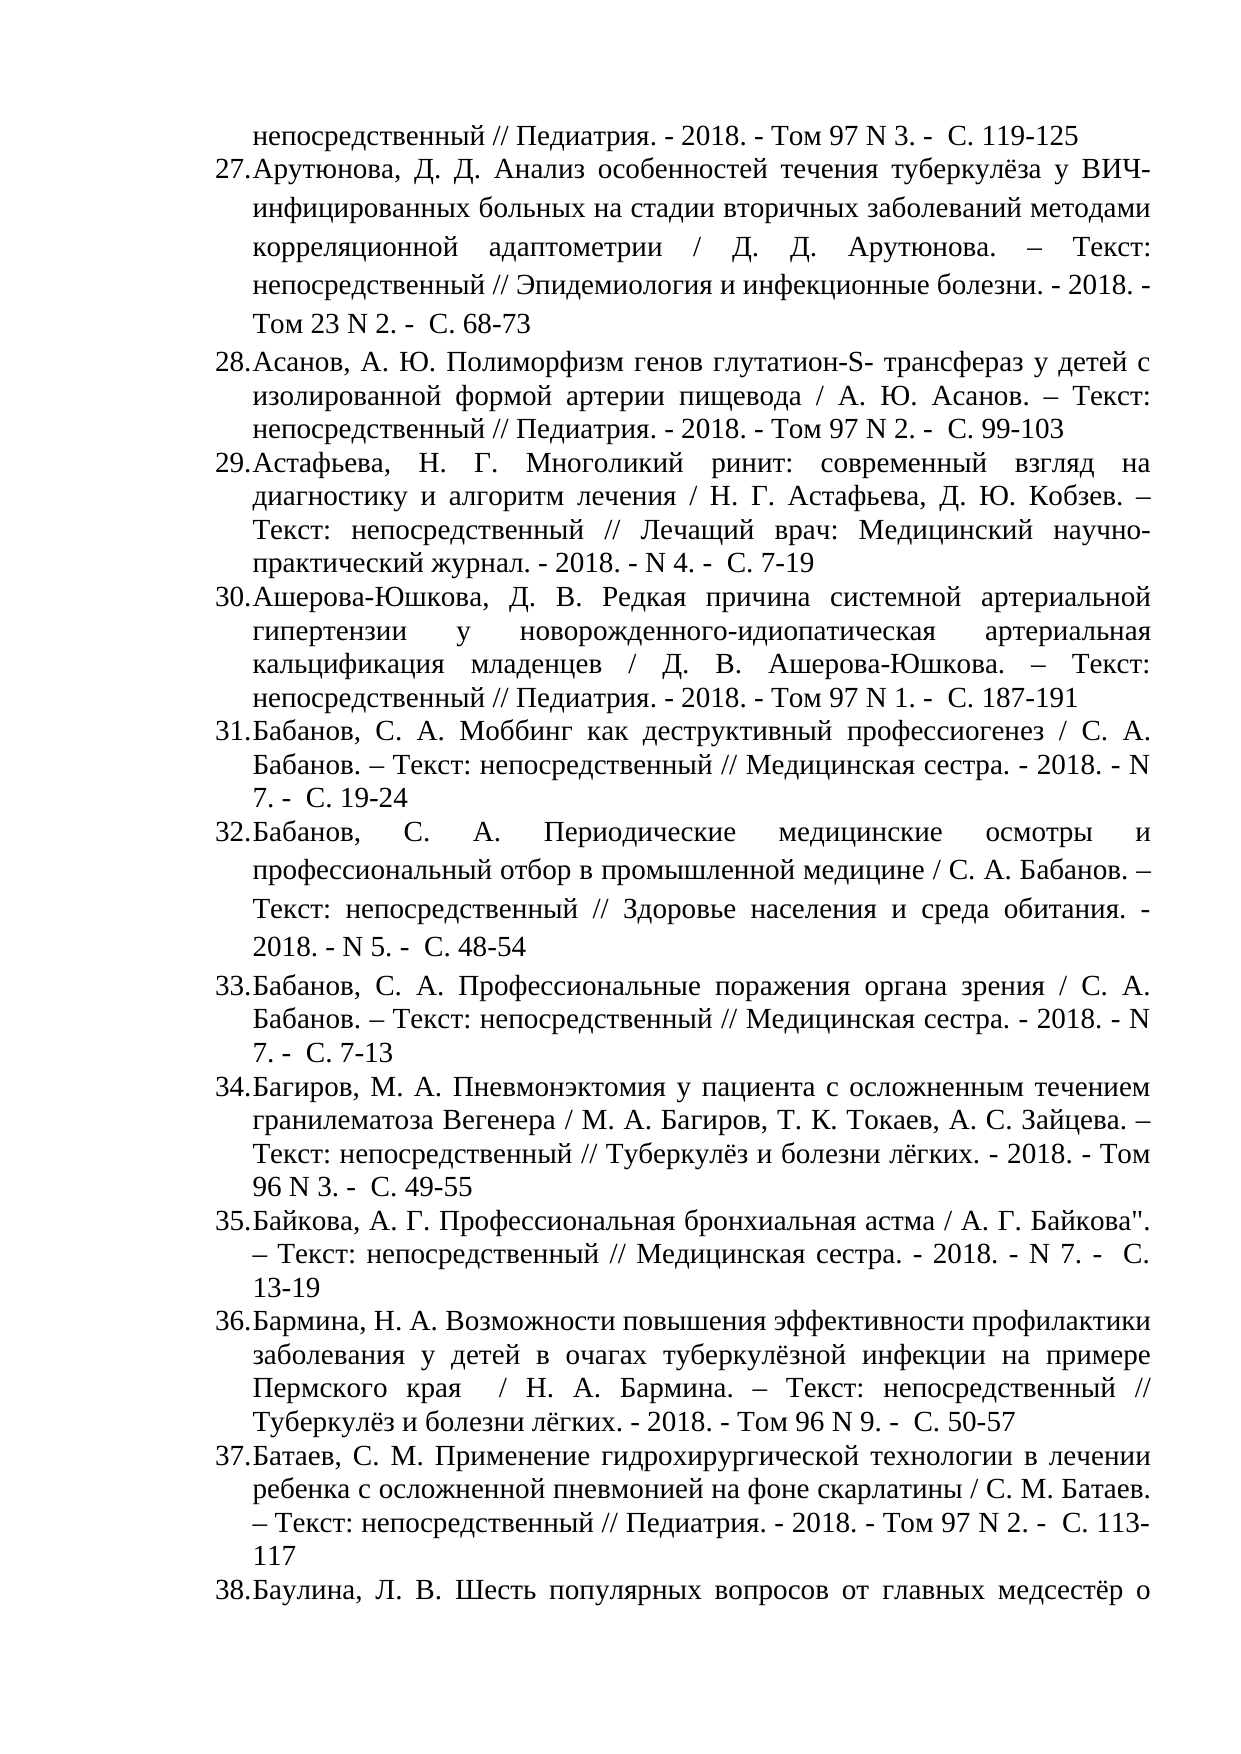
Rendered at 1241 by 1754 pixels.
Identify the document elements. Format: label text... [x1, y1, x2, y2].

list Асанов, А. Ю. Полиморфизм генов глутатион-S- трансфераз у детей с изолированной формой артерии пищевода / А. Ю. Асанов. – Текст: непосредственный // Педиатрия. - 2018. - Том 97 N 2. - С. 99-103 [215, 344, 1152, 445]
list Багиров, М. А. Пневмонэктомия у пациента с осложненным течением гранилематоза Вегенера / М. А. Багиров, Т. К. Токаев, А. С. Зайцева. – Текст: непосредственный // Туберкулёз и болезни лёгких. - 2018. - Том 96 N 3. - С. 49-55 [215, 1069, 1152, 1203]
list Арутюнова, Д. Д. Анализ особенностей течения туберкулёза у ВИЧ-инфицированных больных на стадии вторичных заболеваний методами корреляционной адаптометрии / Д. Д. Арутюнова. – Текст: непосредственный // Эпидемиология и инфекционные болезни. - 2018. - Том 23 N 2. - С. 68-73 [215, 152, 1152, 339]
list Астафьева, Н. Г. Многоликий ринит: современный взгляд на диагностику и алгоритм лечения / Н. Г. Астафьева, Д. Ю. Кобзев. – Текст: непосредственный // Лечащий врач: Медицинский научно-практический журнал. - 2018. - N 4. - С. 7-19 [215, 445, 1152, 579]
list Байкова, А. Г. Профессиональная бронхиальная астма / А. Г. Байкова". – Текст: непосредственный // Медицинская сестра. - 2018. - N 7. - С. 13-19 [215, 1203, 1152, 1303]
list Бабанов, С. А. Периодические медицинские осмотры и профессиональный отбор в промышленной медицине / С. А. Бабанов. – Текст: непосредственный // Здоровье населения и среда обитания. - 2018. - N 5. - С. 48-54 [215, 814, 1152, 963]
list Бабанов, С. А. Моббинг как деструктивный профессиогенез / С. А. Бабанов. – Текст: непосредственный // Медицинская сестра. - 2018. - N 7. - С. 19-24 [215, 713, 1152, 814]
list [215, 118, 1152, 152]
list Ашерова-Юшкова, Д. В. Редкая причина системной артериальной гипертензии у новорожденного-идиопатическая артериальная кальцификация младенцев / Д. В. Ашерова-Юшкова. – Текст: непосредственный // Педиатрия. - 2018. - Том 97 N 1. - С. 187-191 [215, 579, 1152, 713]
list Бармина, Н. А. Возможности повышения эффективности профилактики заболевания у детей в очагах туберкулёзной инфекции на примере Пермского края / Н. А. Бармина. – Текст: непосредственный // Туберкулёз и болезни лёгких. - 2018. - Том 96 N 9. - С. 50-57 [215, 1303, 1152, 1438]
list Батаев, С. М. Применение гидрохирургической технологии в лечении ребенка с осложненной пневмонией на фоне скарлатины / С. М. Батаев. – Текст: непосредственный // Педиатрия. - 2018. - Том 97 N 2. - С. 113-117 [215, 1438, 1152, 1572]
list Бабанов, С. А. Профессиональные поражения органа зрения / С. А. Бабанов. – Текст: непосредственный // Медицинская сестра. - 2018. - N 7. - С. 7-13 [215, 968, 1152, 1069]
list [215, 1572, 1152, 1605]
